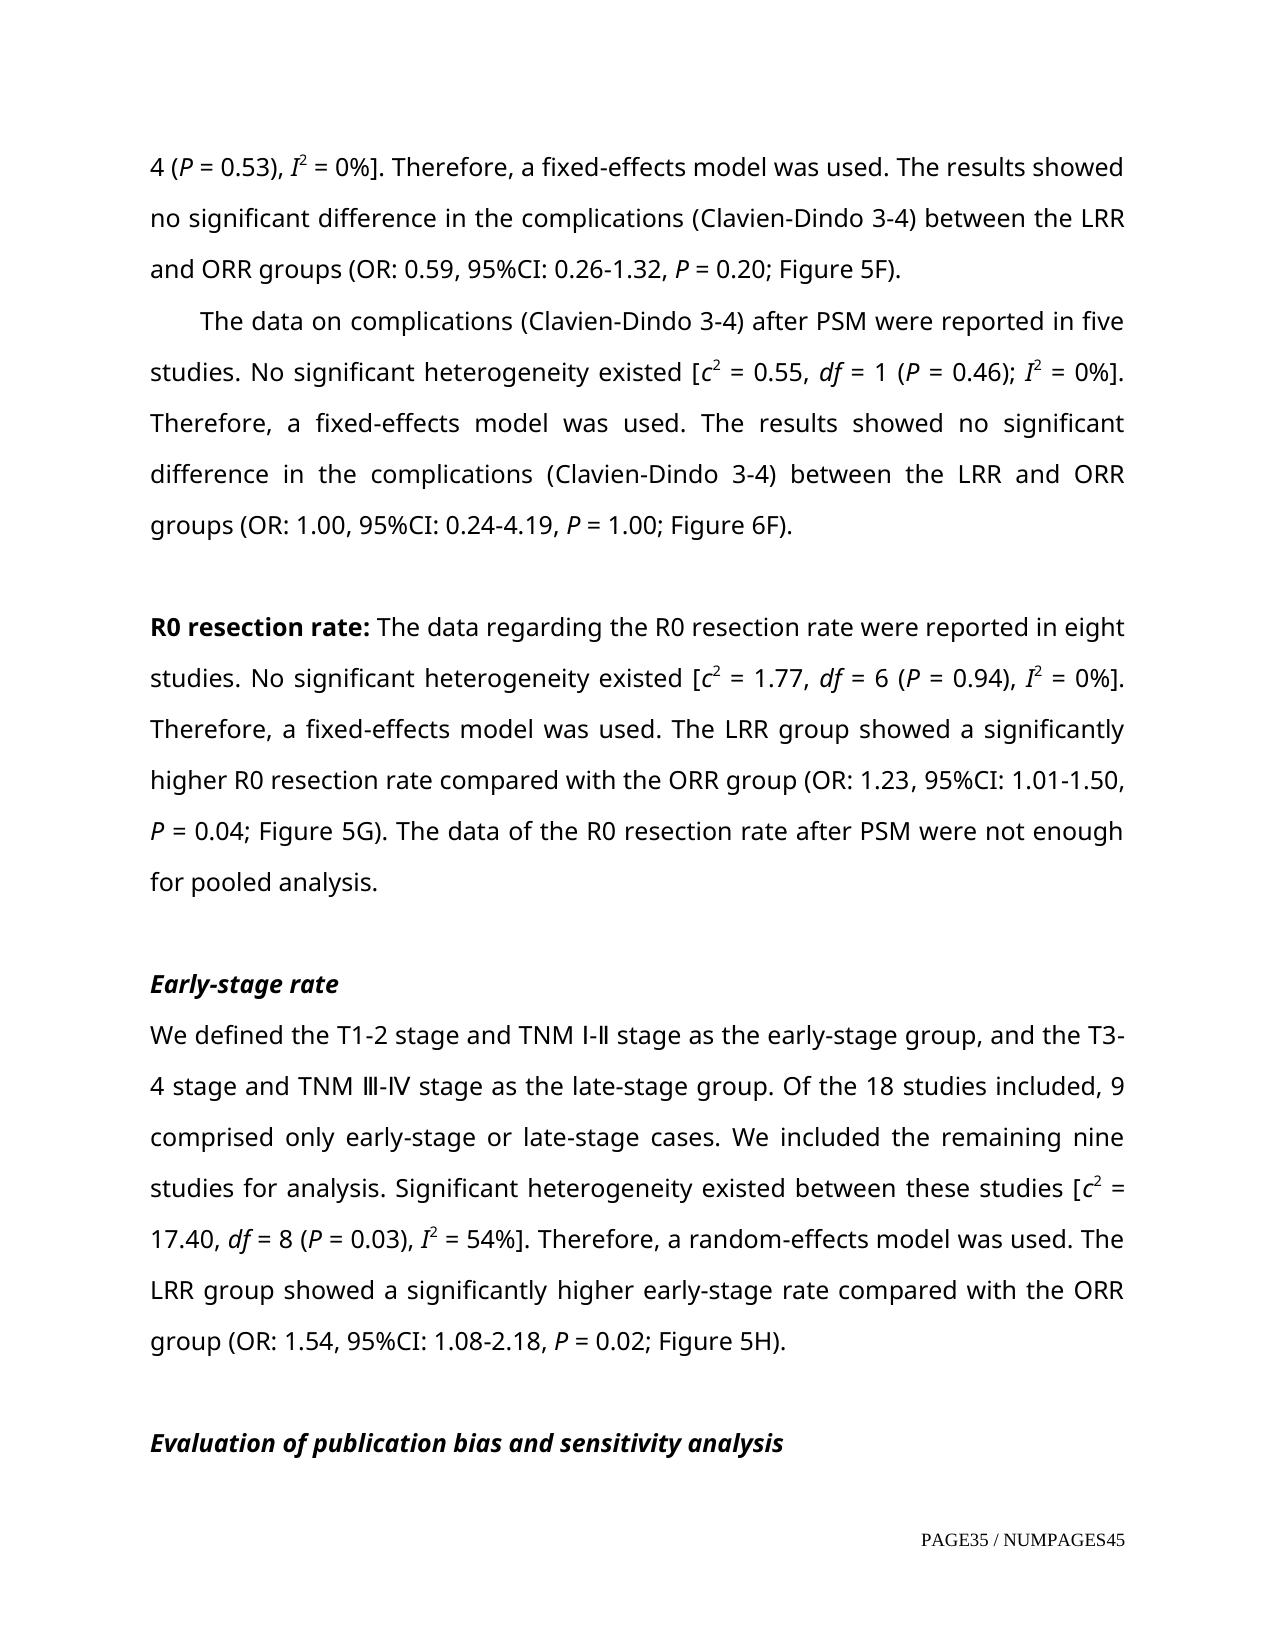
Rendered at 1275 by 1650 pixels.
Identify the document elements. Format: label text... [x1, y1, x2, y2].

text R0 resection rate: The data regarding the R0 resection rate were reported in eight studies. No significant heterogeneity existed [c2 = 1.77, df = 6 (P = 0.94), I2 = 0%]. Therefore, a fixed-effects model was used. The LRR group showed a significantly higher R0 resection rate compared with the ORR group (OR: 1.23, 95%CI: 1.01-1.50, P = 0.04; Figure 5G). The data of the R0 resection rate after PSM were not enough for pooled analysis. [150, 609, 1125, 899]
text Evaluation of publication bias and sensitivity analysis [150, 1426, 1125, 1460]
text The data on complications (Clavien-Dindo 3-4) after PSM were reported in five studies. No significant heterogeneity existed [c2 = 0.55, df = 1 (P = 0.46); I2 = 0%]. Therefore, a fixed-effects model was used. The results showed no significant difference in the complications (Clavien-Dindo 3-4) between the LRR and ORR groups (OR: 1.00, 95%CI: 0.24-4.19, P = 1.00; Figure 6F). [150, 303, 1125, 541]
text We defined the T1-2 stage and TNM Ⅰ-Ⅱ stage as the early-stage group, and the T3-4 stage and TNM Ⅲ-Ⅳ stage as the late-stage group. Of the 18 studies included, 9 comprised only early-stage or late-stage cases. We included the remaining nine studies for analysis. Significant heterogeneity existed between these studies [c2 = 17.40, df = 8 (P = 0.03), I2 = 54%]. Therefore, a random-effects model was used. The LRR group showed a significantly higher early-stage rate compared with the ORR group (OR: 1.54, 95%CI: 1.08-2.18, P = 0.02; Figure 5H). [150, 1018, 1125, 1358]
text Early-stage rate [150, 967, 1125, 1001]
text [150, 150, 1125, 286]
